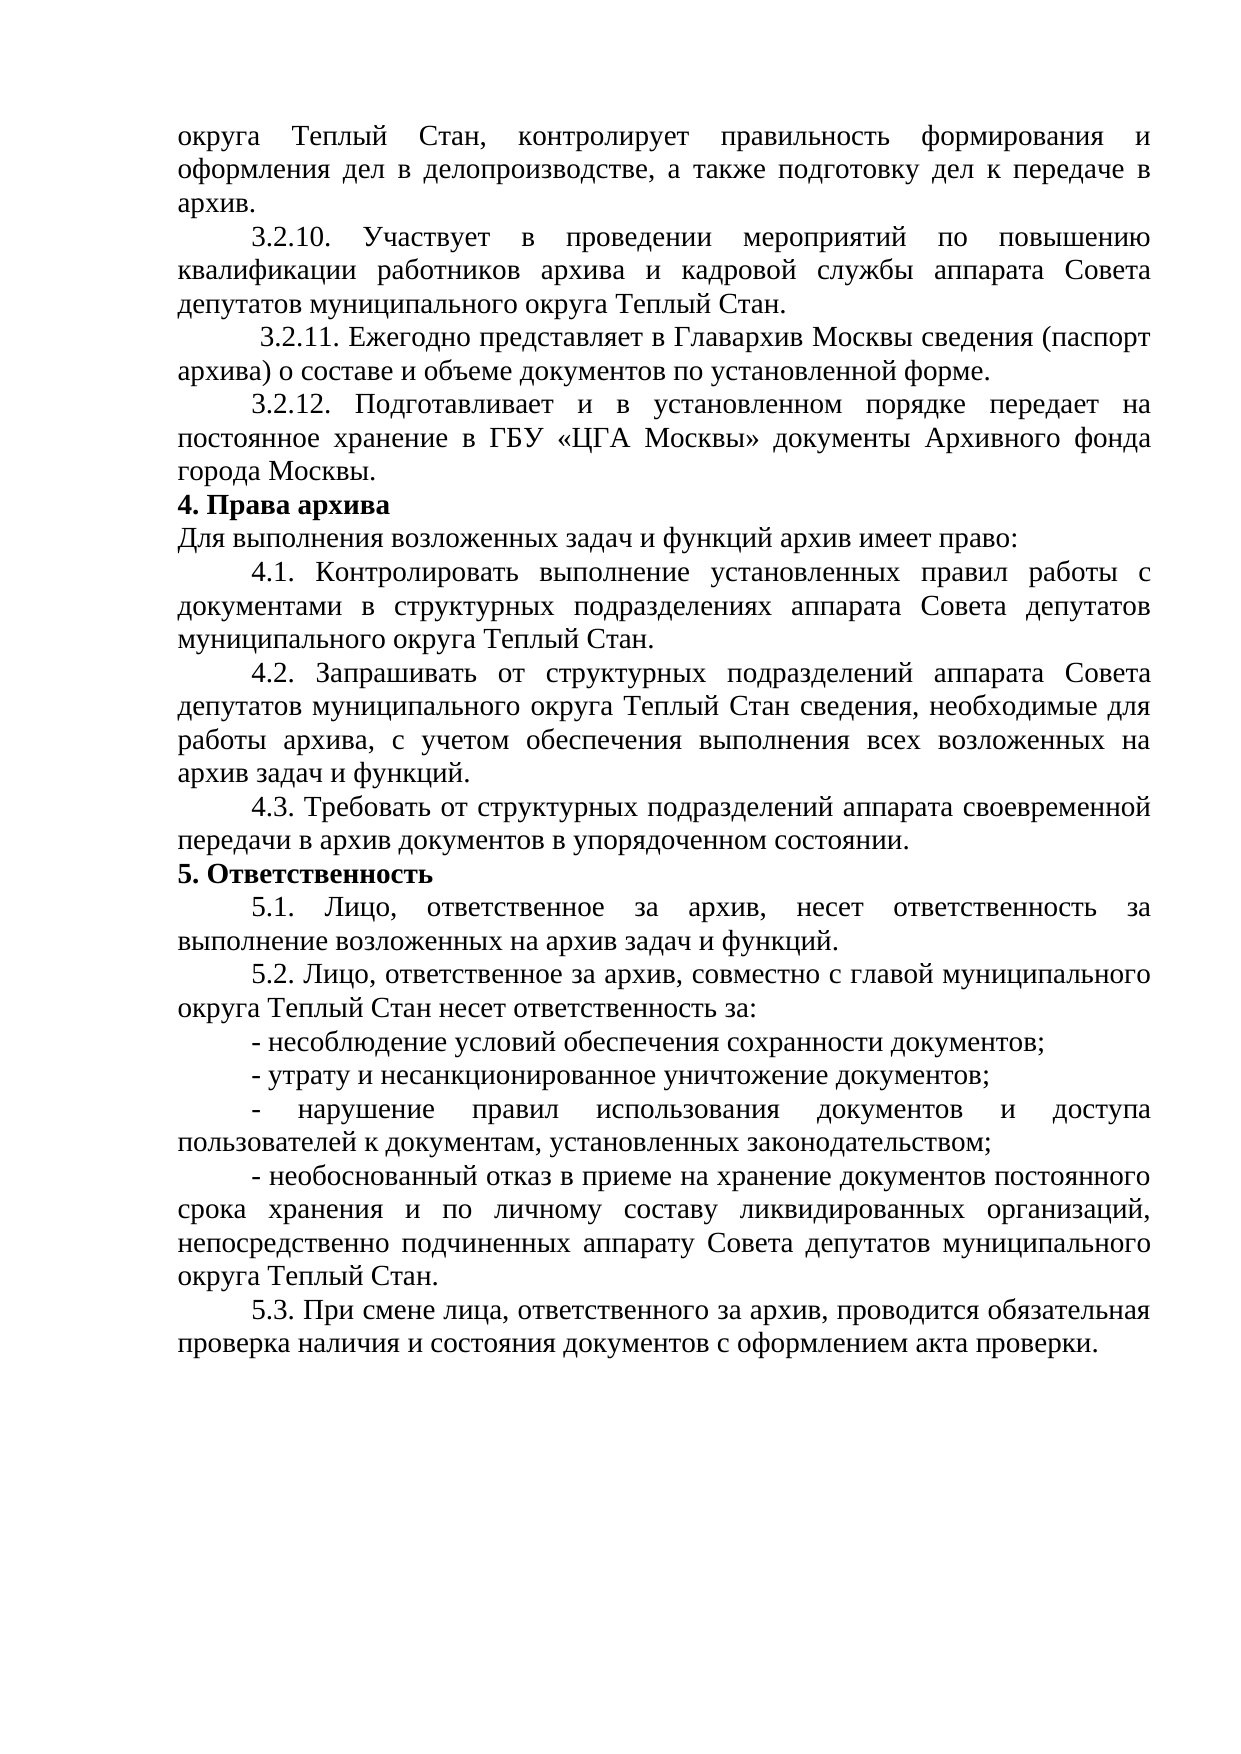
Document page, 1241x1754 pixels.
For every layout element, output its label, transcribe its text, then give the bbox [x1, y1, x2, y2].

text 3.2.11. Ежегодно представляет в Главархив Москвы сведения (паспорт архива) о составе и объеме документов по установленной форме. [177, 319, 1152, 386]
text 4. Права архива [177, 487, 1152, 521]
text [177, 118, 1152, 219]
text 4.3. Требовать от структурных подразделений аппарата своевременной передачи в архив документов в упорядоченном состоянии. [177, 789, 1152, 856]
text 4.2. Запрашивать от структурных подразделений аппарата Совета депутатов муниципального округа Теплый Стан сведения, необходимые для работы архива, с учетом обеспечения выполнения всех возложенных на архив задач и функций. [177, 655, 1152, 789]
text 5.3. При смене лица, ответственного за архив, проводится обязательная проверка наличия и состояния документов с оформлением акта проверки. [177, 1292, 1152, 1359]
text 3.2.10. Участвует в проведении мероприятий по повышению квалификации работников архива и кадровой службы аппарата Совета депутатов муниципального округа Теплый Стан. [177, 219, 1152, 319]
text Для выполнения возложенных задач и функций архив имеет право: [177, 521, 1152, 554]
text - несоблюдение условий обеспечения сохранности документов; [177, 1024, 1152, 1057]
text 3.2.12. Подготавливает и в установленном порядке передает на постоянное хранение в ГБУ «ЦГА Москвы» документы Архивного фонда города Москвы. [177, 386, 1152, 487]
text 4.1. Контролировать выполнение установленных правил работы с документами в структурных подразделениях аппарата Совета депутатов муниципального округа Теплый Стан. [177, 554, 1152, 655]
text 5. Ответственность [177, 856, 1152, 889]
text - утрату и несанкционированное уничтожение документов; [177, 1057, 1152, 1091]
text 5.1. Лицо, ответственное за архив, несет ответственность за выполнение возложенных на архив задач и функций. [177, 889, 1152, 957]
text - нарушение правил использования документов и доступа пользователей к документам, установленных законодательством; [177, 1091, 1152, 1158]
text - необоснованный отказ в приеме на хранение документов постоянного срока хранения и по личному составу ликвидированных организаций, непосредственно подчиненных аппарату Совета депутатов муниципального округа Теплый Стан. [177, 1158, 1152, 1292]
text 5.2. Лицо, ответственное за архив, совместно с главой муниципального округа Теплый Стан несет ответственность за: [177, 957, 1152, 1024]
